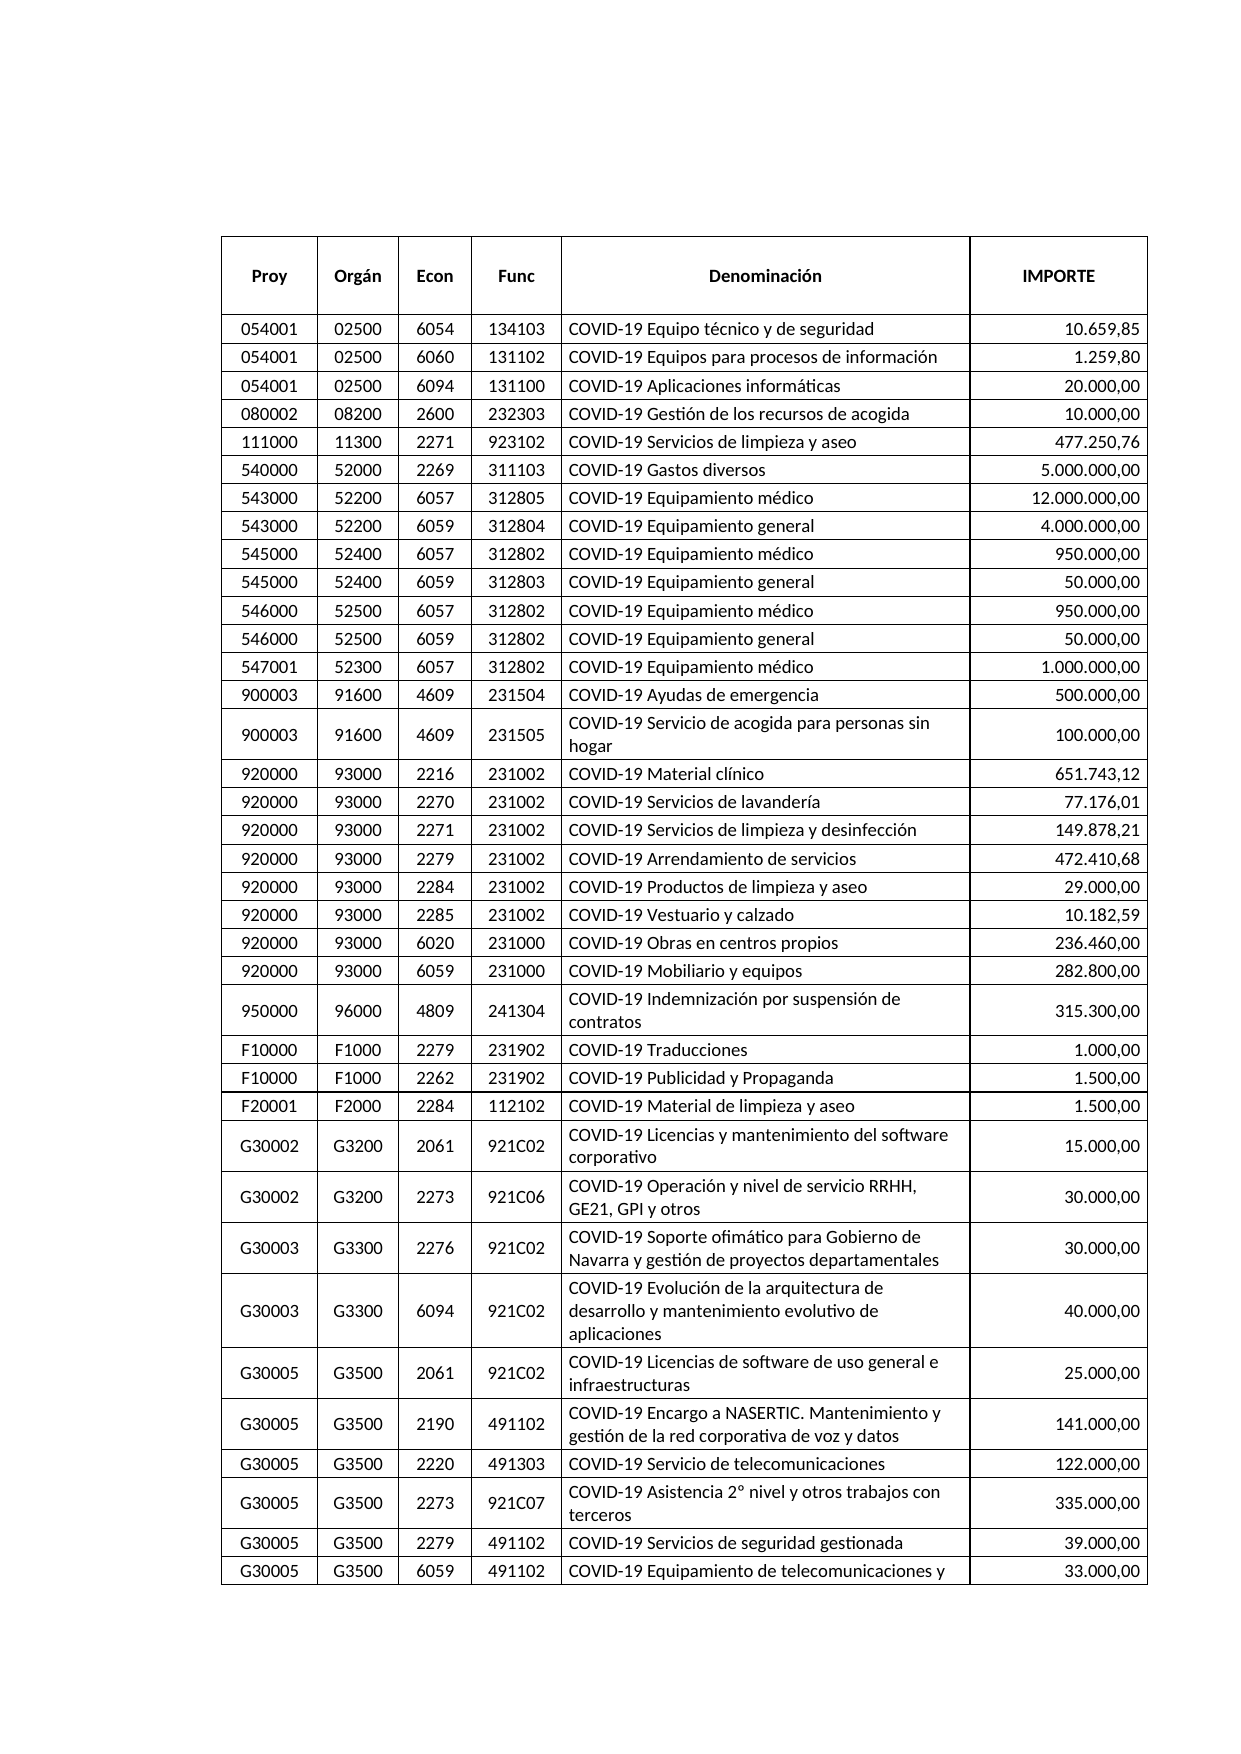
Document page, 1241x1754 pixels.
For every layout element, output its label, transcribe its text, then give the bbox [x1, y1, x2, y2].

table_cell COVID-19 Encargo a NASERTIC. Mantenimiento y gestión de la red corporativa de voz y datos [562, 1399, 969, 1449]
table_cell 231002 [472, 788, 561, 815]
table_cell 920000 [222, 816, 317, 843]
table_cell F10000 [222, 1036, 317, 1063]
table_cell 52300 [318, 653, 398, 680]
table_cell 921C02 [472, 1121, 561, 1171]
table_cell 054001 [222, 372, 317, 399]
table_cell 134103 [472, 315, 561, 342]
table_cell 15.000,00 [971, 1121, 1147, 1171]
table_cell 4609 [399, 681, 471, 708]
table_cell 546000 [222, 625, 317, 652]
table_cell 2216 [399, 760, 471, 787]
table_cell COVID-19 Equipamiento general [562, 569, 969, 596]
table_cell G3200 [318, 1121, 398, 1171]
table_cell 149.878,21 [971, 816, 1147, 843]
table_cell 2273 [399, 1172, 471, 1222]
table_cell 491102 [472, 1557, 561, 1584]
table_cell COVID-19 Indemnización por suspensión de contratos [562, 985, 969, 1035]
table_cell 054001 [222, 344, 317, 371]
table_cell F1000 [318, 1064, 398, 1091]
table_cell 111000 [222, 428, 317, 455]
table_cell COVID-19 Evolución de la arquitectura de desarrollo y mantenimiento evolutivo de aplicaciones [562, 1274, 969, 1347]
table_cell F20001 [222, 1093, 317, 1119]
table_cell COVID-19 Equipo técnico y de seguridad [562, 315, 969, 342]
table_cell COVID-19 Gastos diversos [562, 456, 969, 483]
table_cell 950.000,00 [971, 597, 1147, 624]
table_cell 2600 [399, 400, 471, 427]
table_cell 231002 [472, 816, 561, 843]
table_cell 6057 [399, 597, 471, 624]
table_cell G3500 [318, 1450, 398, 1477]
table_cell G3500 [318, 1348, 398, 1398]
table_cell 6059 [399, 625, 471, 652]
table_cell COVID-19 Equipamiento médico [562, 540, 969, 567]
table_header Func [472, 237, 561, 314]
table_cell G30003 [222, 1274, 317, 1347]
table_cell COVID-19 Servicio de telecomunicaciones [562, 1450, 969, 1477]
table_cell 52400 [318, 540, 398, 567]
table_cell G30005 [222, 1450, 317, 1477]
table_cell 2284 [399, 873, 471, 900]
table_cell 315.300,00 [971, 985, 1147, 1035]
table_cell COVID-19 Operación y nivel de servicio RRHH, GE21, GPI y otros [562, 1172, 969, 1222]
table_cell 2271 [399, 816, 471, 843]
table_cell 29.000,00 [971, 873, 1147, 900]
table_cell 10.000,00 [971, 400, 1147, 427]
table_cell 52000 [318, 456, 398, 483]
table_header Denominación [562, 237, 969, 314]
table_cell 33.000,00 [971, 1557, 1147, 1584]
table_cell 2284 [399, 1093, 471, 1119]
table_cell 6094 [399, 1274, 471, 1347]
table_cell COVID-19 Publicidad y Propaganda [562, 1064, 969, 1091]
table_cell 2269 [399, 456, 471, 483]
table_cell 920000 [222, 901, 317, 928]
table_cell 93000 [318, 760, 398, 787]
table_cell 920000 [222, 873, 317, 900]
table_cell 651.743,12 [971, 760, 1147, 787]
table_cell 231902 [472, 1064, 561, 1091]
table_cell 491102 [472, 1399, 561, 1449]
table_cell 282.800,00 [971, 957, 1147, 984]
table_cell 1.000,00 [971, 1036, 1147, 1063]
table_cell 312802 [472, 597, 561, 624]
table_cell 11300 [318, 428, 398, 455]
table_cell 2270 [399, 788, 471, 815]
table_cell COVID-19 Servicios de limpieza y desinfección [562, 816, 969, 843]
table_cell COVID-19 Servicio de acogida para personas sin hogar [562, 709, 969, 759]
table_cell 312803 [472, 569, 561, 596]
table_cell 52200 [318, 484, 398, 511]
table_cell 236.460,00 [971, 929, 1147, 956]
table_cell 2190 [399, 1399, 471, 1449]
table_cell 20.000,00 [971, 372, 1147, 399]
table_cell 540000 [222, 456, 317, 483]
table_cell 2271 [399, 428, 471, 455]
table_cell 312805 [472, 484, 561, 511]
table_cell 231000 [472, 929, 561, 956]
table_cell COVID-19 Licencias y mantenimiento del software corporativo [562, 1121, 969, 1171]
table_cell 054001 [222, 315, 317, 342]
table_cell 6054 [399, 315, 471, 342]
table_cell 2061 [399, 1121, 471, 1171]
table_cell 1.500,00 [971, 1064, 1147, 1091]
table_cell COVID-19 Equipamiento general [562, 625, 969, 652]
table_cell 920000 [222, 957, 317, 984]
table_cell 920000 [222, 845, 317, 872]
table_cell 231000 [472, 957, 561, 984]
table_cell F2000 [318, 1093, 398, 1119]
table_cell 50.000,00 [971, 625, 1147, 652]
table_cell 545000 [222, 569, 317, 596]
table_cell 93000 [318, 873, 398, 900]
table_cell 2262 [399, 1064, 471, 1091]
table_cell 2285 [399, 901, 471, 928]
table_cell 52500 [318, 597, 398, 624]
table_cell 231505 [472, 709, 561, 759]
table_cell 920000 [222, 929, 317, 956]
table_cell 93000 [318, 957, 398, 984]
table_cell 921C02 [472, 1274, 561, 1347]
table_cell 543000 [222, 512, 317, 539]
table_cell 4809 [399, 985, 471, 1035]
table_cell G3500 [318, 1529, 398, 1556]
table_cell G3300 [318, 1223, 398, 1273]
table_header IMPORTE [971, 237, 1147, 314]
table_cell COVID-19 Equipamiento general [562, 512, 969, 539]
table_cell 30.000,00 [971, 1172, 1147, 1222]
table_cell 6059 [399, 569, 471, 596]
table_cell G3500 [318, 1399, 398, 1449]
table_cell 900003 [222, 709, 317, 759]
table_cell 1.259,80 [971, 344, 1147, 371]
table_cell 91600 [318, 709, 398, 759]
table_cell 6094 [399, 372, 471, 399]
table_cell 6057 [399, 653, 471, 680]
table_cell COVID-19 Aplicaciones informáticas [562, 372, 969, 399]
table_cell COVID-19 Servicios de seguridad gestionada [562, 1529, 969, 1556]
table_cell 141.000,00 [971, 1399, 1147, 1449]
table_cell 491303 [472, 1450, 561, 1477]
table_cell G30002 [222, 1172, 317, 1222]
table_cell 2273 [399, 1478, 471, 1528]
table_cell 93000 [318, 901, 398, 928]
table_cell 921C07 [472, 1478, 561, 1528]
table_cell 312804 [472, 512, 561, 539]
table_cell 920000 [222, 788, 317, 815]
table_cell 93000 [318, 845, 398, 872]
table_cell 10.659,85 [971, 315, 1147, 342]
table_cell 231002 [472, 901, 561, 928]
table_cell 477.250,76 [971, 428, 1147, 455]
table_cell F10000 [222, 1064, 317, 1091]
table_cell G30005 [222, 1557, 317, 1584]
table_cell 241304 [472, 985, 561, 1035]
table_cell COVID-19 Servicios de limpieza y aseo [562, 428, 969, 455]
table_cell 921C02 [472, 1348, 561, 1398]
table_cell 6057 [399, 484, 471, 511]
table_cell G30002 [222, 1121, 317, 1171]
table_cell COVID-19 Material clínico [562, 760, 969, 787]
table_cell 2279 [399, 845, 471, 872]
table_cell COVID-19 Gestión de los recursos de acogida [562, 400, 969, 427]
table_cell 231002 [472, 760, 561, 787]
table_cell COVID-19 Licencias de software de uso general e infraestructuras [562, 1348, 969, 1398]
table_header Econ [399, 237, 471, 314]
table_cell 40.000,00 [971, 1274, 1147, 1347]
table_cell 312802 [472, 540, 561, 567]
table_cell 312802 [472, 653, 561, 680]
table_cell COVID-19 Soporte ofimático para Gobierno de Navarra y gestión de proyectos departamentales [562, 1223, 969, 1273]
table_cell 4.000.000,00 [971, 512, 1147, 539]
table_cell 100.000,00 [971, 709, 1147, 759]
table_cell 923102 [472, 428, 561, 455]
table_cell COVID-19 Servicios de lavandería [562, 788, 969, 815]
table_header Orgán [318, 237, 398, 314]
table_cell 312802 [472, 625, 561, 652]
table_cell G30005 [222, 1529, 317, 1556]
table_cell 6059 [399, 1557, 471, 1584]
table_cell 6020 [399, 929, 471, 956]
table_cell COVID-19 Traducciones [562, 1036, 969, 1063]
table_cell 93000 [318, 929, 398, 956]
table_cell 77.176,01 [971, 788, 1147, 815]
table_cell G3200 [318, 1172, 398, 1222]
table_cell 91600 [318, 681, 398, 708]
table_cell 50.000,00 [971, 569, 1147, 596]
table_cell 950.000,00 [971, 540, 1147, 567]
table_cell 950000 [222, 985, 317, 1035]
table_cell 131102 [472, 344, 561, 371]
table_cell 2220 [399, 1450, 471, 1477]
table_cell 231002 [472, 873, 561, 900]
table_cell COVID-19 Arrendamiento de servicios [562, 845, 969, 872]
table_cell G3500 [318, 1478, 398, 1528]
table_cell 231504 [472, 681, 561, 708]
table_cell 6060 [399, 344, 471, 371]
table_cell COVID-19 Ayudas de emergencia [562, 681, 969, 708]
table_cell 6059 [399, 957, 471, 984]
table_cell 4609 [399, 709, 471, 759]
table_cell 39.000,00 [971, 1529, 1147, 1556]
table_cell 2276 [399, 1223, 471, 1273]
table_cell 2279 [399, 1036, 471, 1063]
table_cell 96000 [318, 985, 398, 1035]
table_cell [562, 1557, 969, 1584]
table_cell 12.000.000,00 [971, 484, 1147, 511]
table_cell 122.000,00 [971, 1450, 1147, 1477]
table_cell 112102 [472, 1093, 561, 1119]
table_cell G30005 [222, 1348, 317, 1398]
table_cell 1.500,00 [971, 1093, 1147, 1119]
table_cell 547001 [222, 653, 317, 680]
table_cell COVID-19 Productos de limpieza y aseo [562, 873, 969, 900]
table_cell 93000 [318, 788, 398, 815]
table_cell 921C02 [472, 1223, 561, 1273]
table_cell 231002 [472, 845, 561, 872]
table_cell COVID-19 Asistencia 2º nivel y otros trabajos con terceros [562, 1478, 969, 1528]
table_cell 543000 [222, 484, 317, 511]
table_cell COVID-19 Obras en centros propios [562, 929, 969, 956]
table_cell COVID-19 Vestuario y calzado [562, 901, 969, 928]
table_header Proy [222, 237, 317, 314]
table_cell G3300 [318, 1274, 398, 1347]
table_cell F1000 [318, 1036, 398, 1063]
table_cell 1.000.000,00 [971, 653, 1147, 680]
table_cell 6059 [399, 512, 471, 539]
table_cell 131100 [472, 372, 561, 399]
table_cell 02500 [318, 372, 398, 399]
table_cell 10.182,59 [971, 901, 1147, 928]
table_cell 5.000.000,00 [971, 456, 1147, 483]
table_cell 900003 [222, 681, 317, 708]
table_cell COVID-19 Mobiliario y equipos [562, 957, 969, 984]
table_cell 08200 [318, 400, 398, 427]
table_cell 500.000,00 [971, 681, 1147, 708]
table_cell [562, 344, 969, 371]
table_cell 52400 [318, 569, 398, 596]
table_cell 231902 [472, 1036, 561, 1063]
table_cell 232303 [472, 400, 561, 427]
table_cell 2279 [399, 1529, 471, 1556]
table_cell G30005 [222, 1399, 317, 1449]
table_cell 335.000,00 [971, 1478, 1147, 1528]
table_cell 25.000,00 [971, 1348, 1147, 1398]
table_cell 472.410,68 [971, 845, 1147, 872]
table_cell COVID-19 Material de limpieza y aseo [562, 1093, 969, 1119]
table_cell 6057 [399, 540, 471, 567]
table_cell 920000 [222, 760, 317, 787]
table_cell COVID-19 Equipamiento médico [562, 597, 969, 624]
table_cell 02500 [318, 315, 398, 342]
table_cell 93000 [318, 816, 398, 843]
table_cell COVID-19 Equipamiento médico [562, 653, 969, 680]
table_cell 30.000,00 [971, 1223, 1147, 1273]
table_cell 52500 [318, 625, 398, 652]
table_cell G30003 [222, 1223, 317, 1273]
table_cell 02500 [318, 344, 398, 371]
table_cell 546000 [222, 597, 317, 624]
table_cell G3500 [318, 1557, 398, 1584]
table_cell 545000 [222, 540, 317, 567]
table_cell 311103 [472, 456, 561, 483]
table_cell 491102 [472, 1529, 561, 1556]
table_cell 52200 [318, 512, 398, 539]
table_cell 921C06 [472, 1172, 561, 1222]
table_cell 2061 [399, 1348, 471, 1398]
table_cell 080002 [222, 400, 317, 427]
table_cell G30005 [222, 1478, 317, 1528]
table_cell COVID-19 Equipamiento médico [562, 484, 969, 511]
